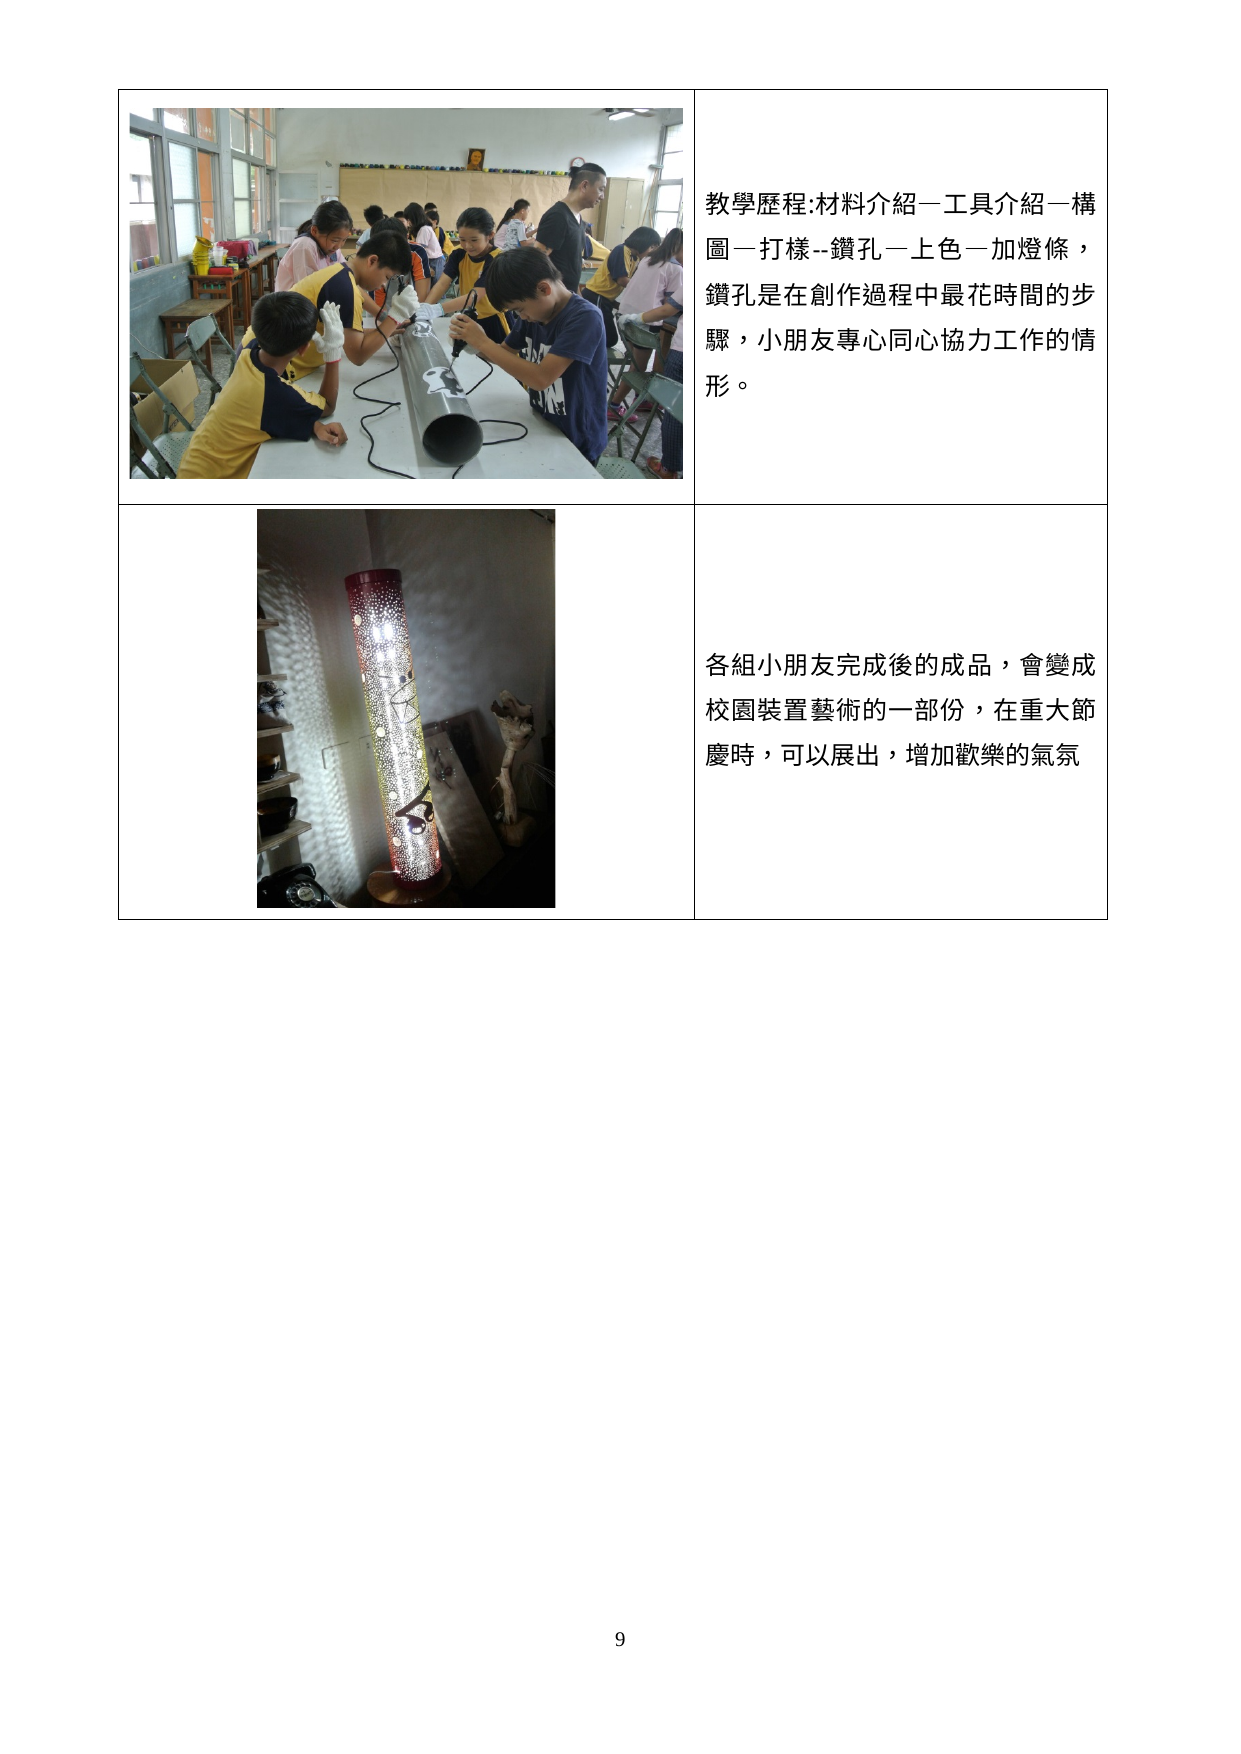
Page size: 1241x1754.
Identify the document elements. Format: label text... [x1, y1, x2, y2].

table_cell [119, 90, 694, 504]
picture [257, 509, 556, 908]
table_cell 各組小朋友完成後的成品，會變成校園裝置藝術的一部份，在重大節慶時，可以展出，增加歡樂的氣氛 [695, 505, 1107, 919]
table_cell 教學歷程:材料介紹—工具介紹—構圖—打樣--鑽孔—上色—加燈條，鑽孔是在創作過程中最花時間的步驟，小朋友專心同心協力工作的情形。 [695, 90, 1107, 504]
table_cell [119, 505, 694, 919]
picture [129, 108, 683, 479]
